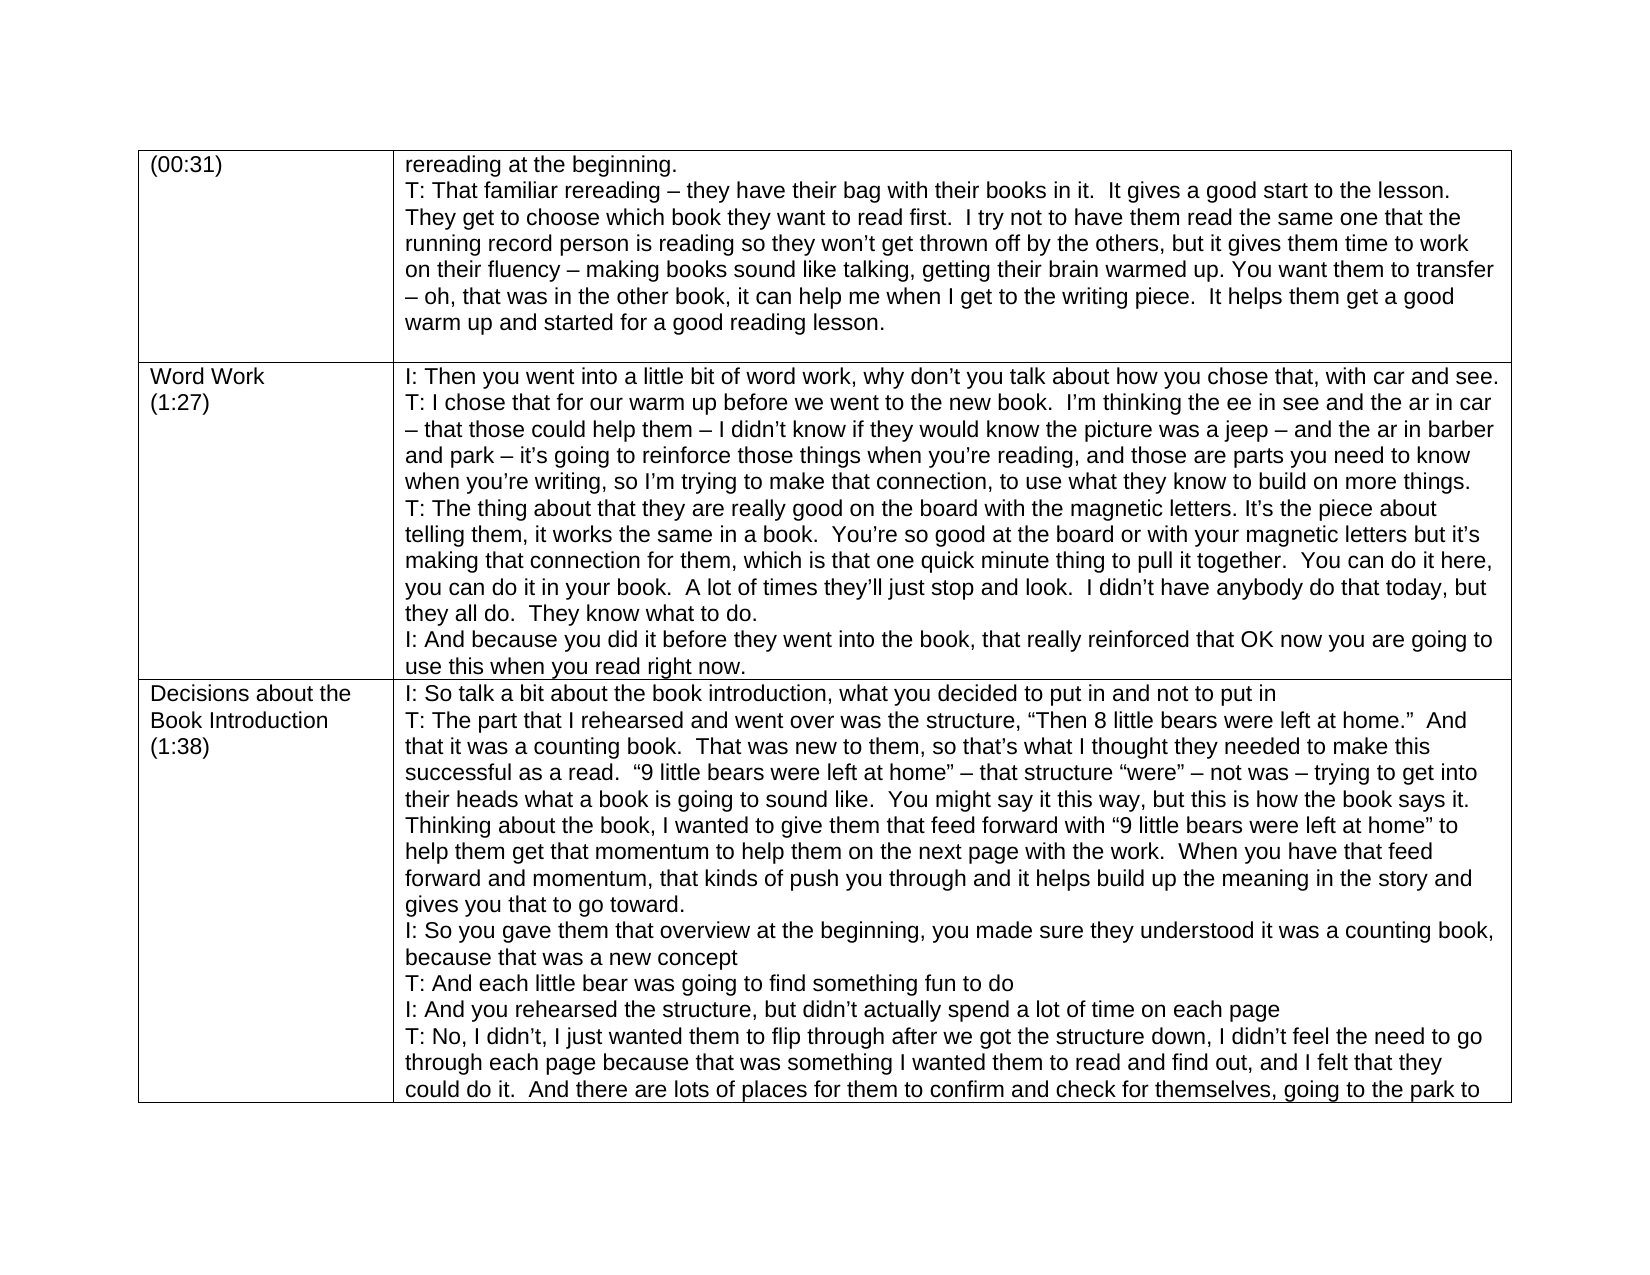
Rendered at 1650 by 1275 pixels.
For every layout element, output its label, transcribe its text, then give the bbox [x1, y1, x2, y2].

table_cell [394, 151, 1511, 362]
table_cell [394, 680, 1511, 1102]
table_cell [139, 680, 393, 1102]
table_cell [139, 151, 393, 362]
table_cell I: Then you went into a little bit of word work, why don’t you talk about how you chose that, with car and see. T: I chose that for our warm up before we went to the new book. I’m thinking the ee in see and the ar in car – that those could help them – I didn’t know if they would know the picture was a jeep – and the ar in barber and park – it’s going to reinforce those things when you’re reading, and those are parts you need to know when you’re writing, so I’m trying to make that connection, to use what they know to build on more things. T: The thing about that they are really good on the board with the magnetic letters. It’s the piece about telling them, it works the same in a book. You’re so good at the board or with your magnetic letters but it’s making that connection for them, which is that one quick minute thing to pull it together. You can do it here, you can do it in your book. A lot of times they’ll just stop and look. I didn’t have anybody do that today, but they all do. They know what to do. I: And because you did it before they went into the book, that really reinforced that OK now you are going to use this when you read right now. [394, 363, 1511, 679]
table_cell Word Work (1:27) [139, 363, 393, 679]
